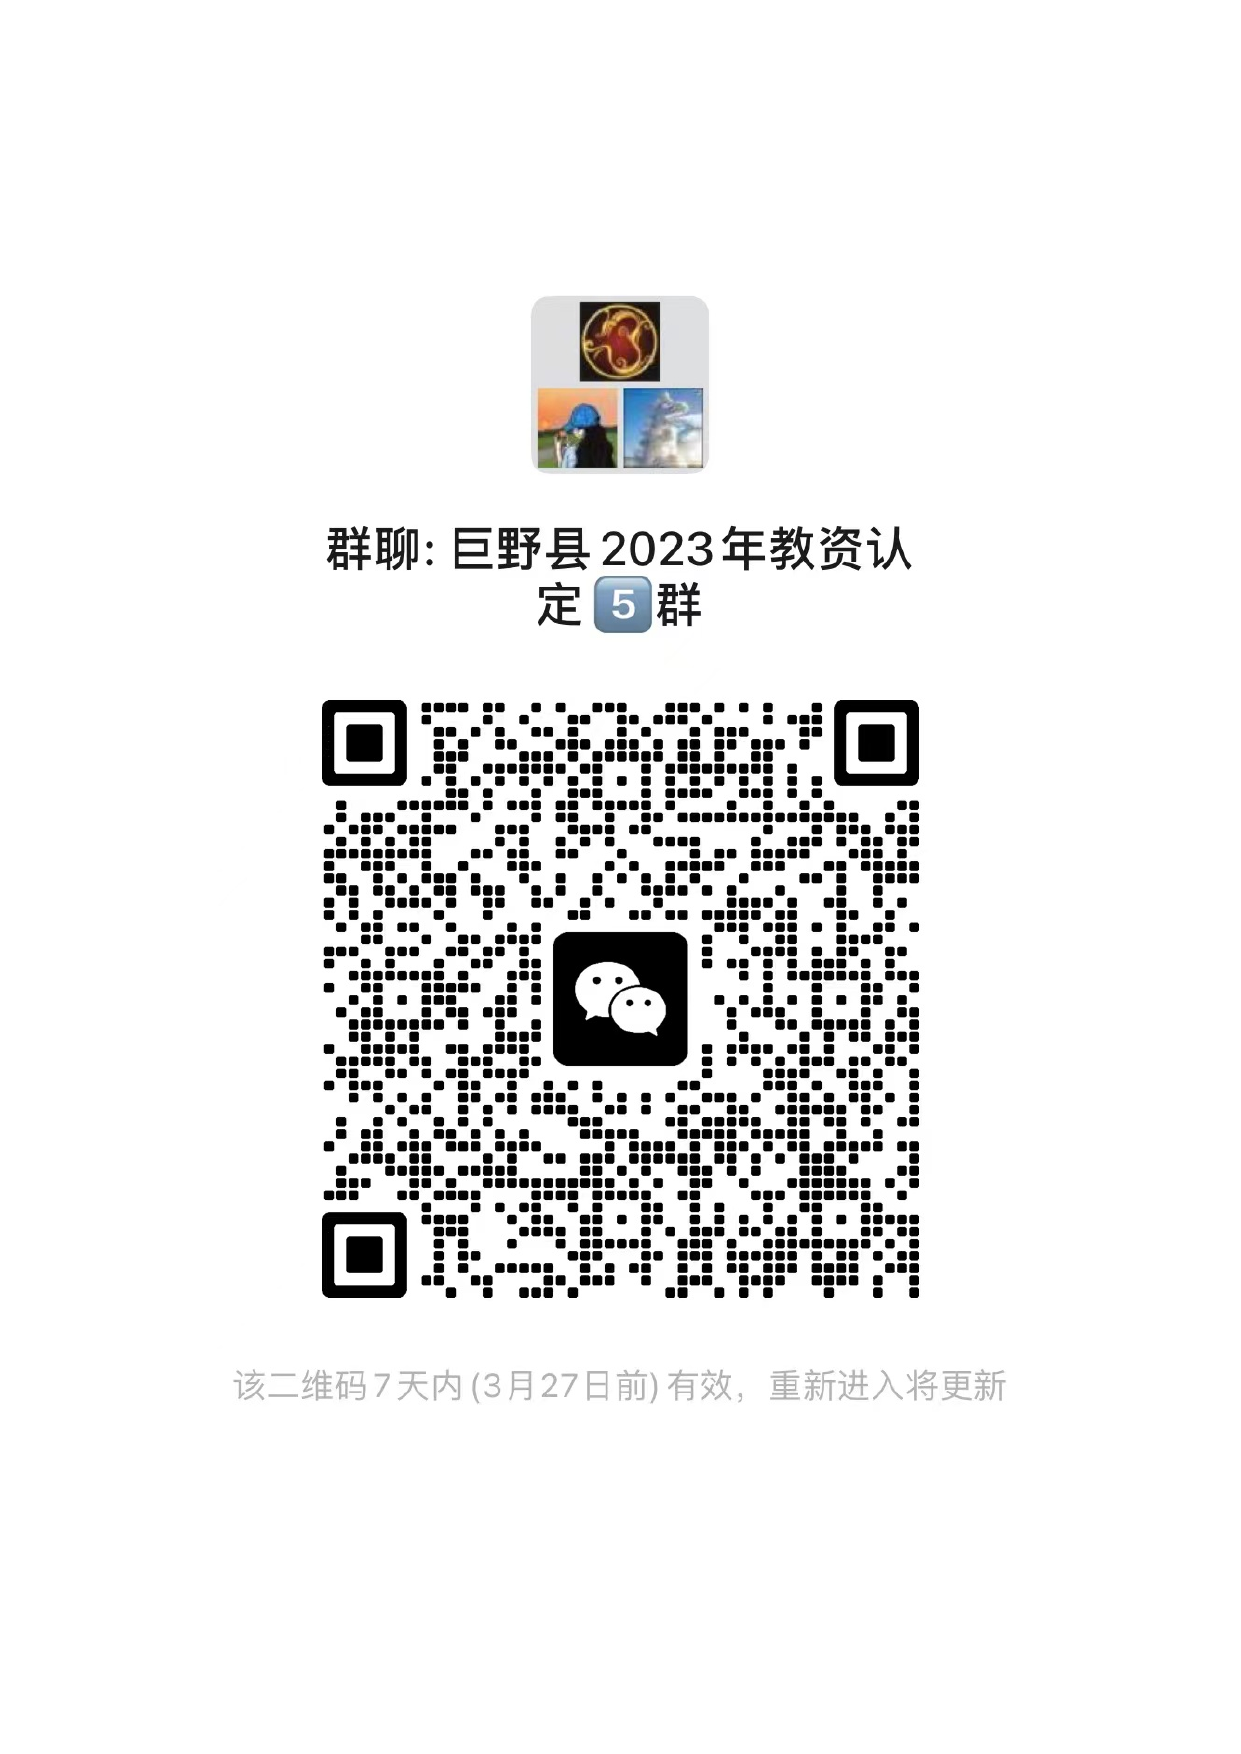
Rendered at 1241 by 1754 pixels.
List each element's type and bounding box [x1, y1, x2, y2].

picture [187, 162, 1053, 1540]
